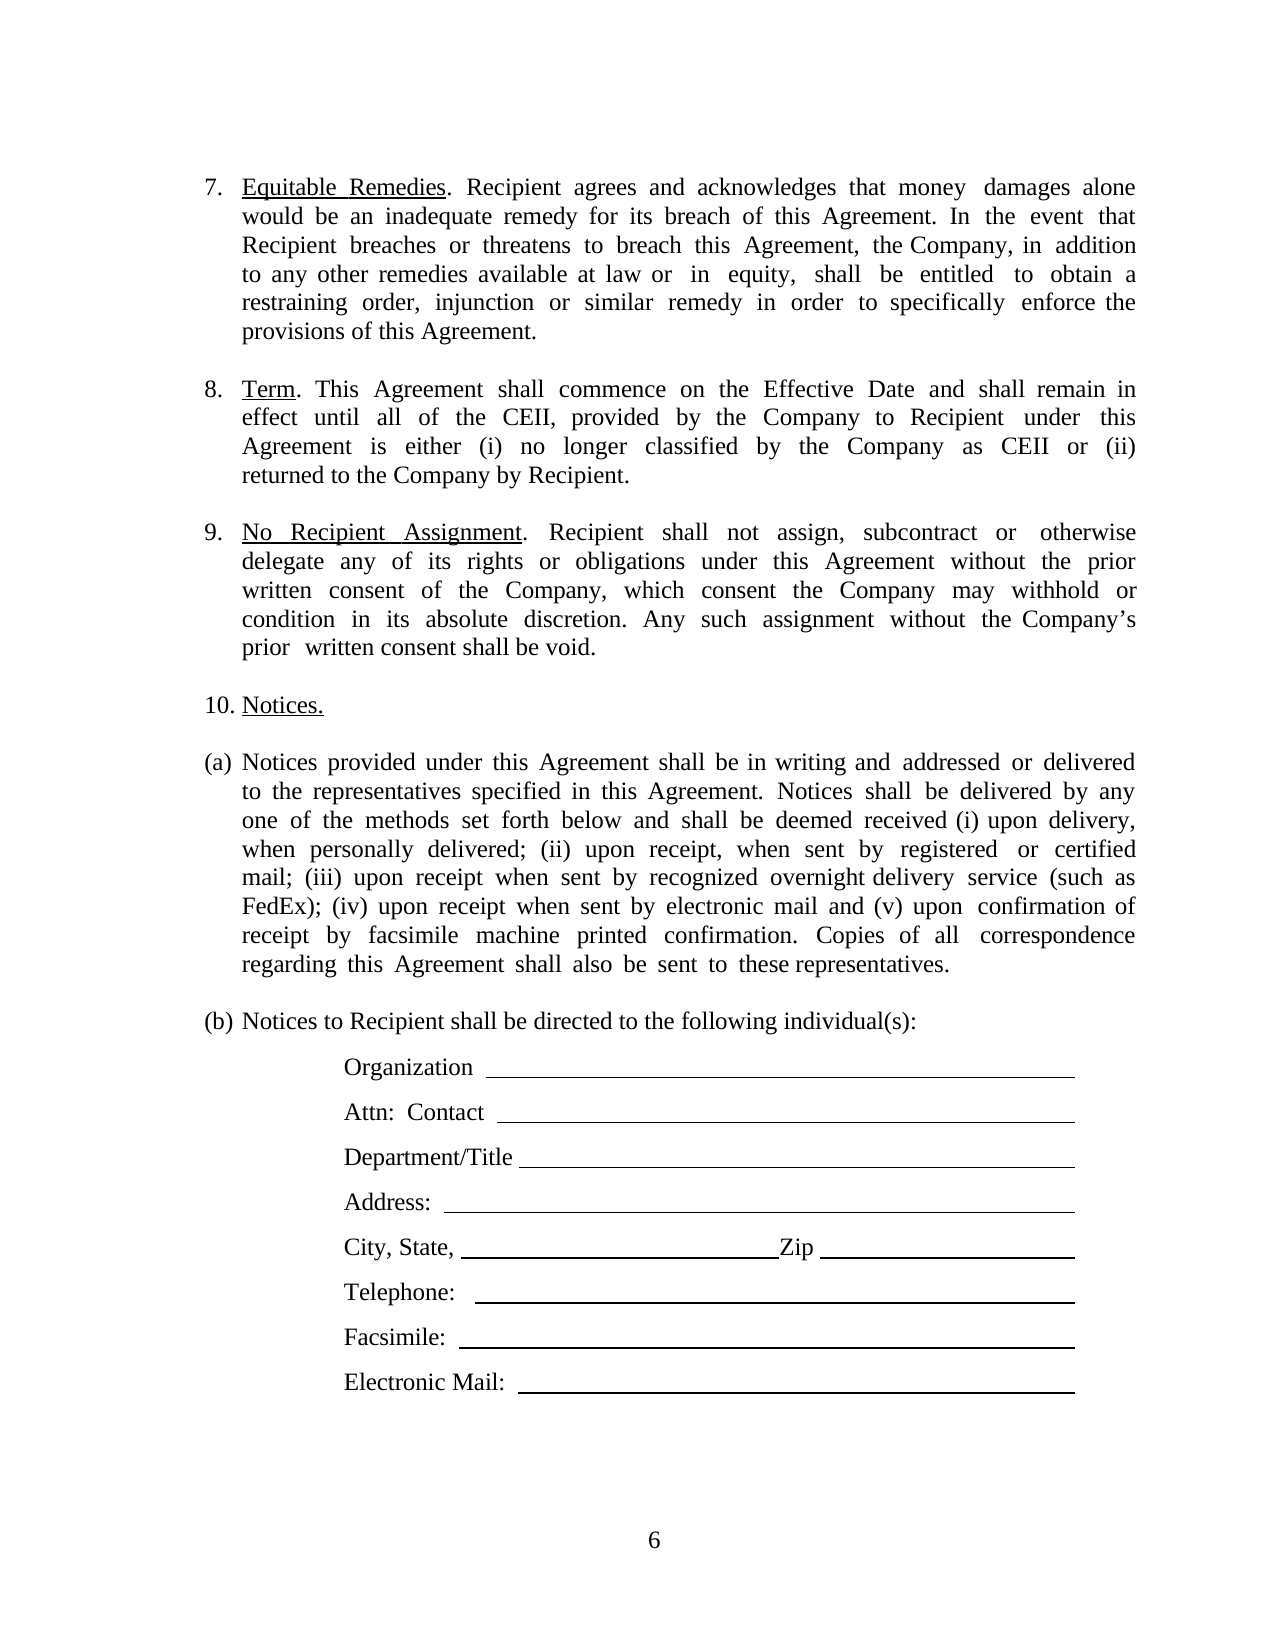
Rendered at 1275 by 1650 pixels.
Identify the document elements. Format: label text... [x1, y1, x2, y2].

list Notices provided under this Agreement shall be in writing and addressed or delivered to the representatives specified in this Agreement. Notices shall be delivered by any one of the methods set forth below and shall be deemed received (i) upon delivery, when personally delivered; (ii) upon receipt, when sent by registered or certified mail; (iii) upon receipt when sent by recognized overnight delivery service (such as FedEx); (iv) upon receipt when sent by electronic mail and (v) upon confirmation of receipt by facsimile machine printed confirmation. Copies of all correspondence regarding this Agreement shall also be sent to these representatives. [204, 747, 1136, 977]
list No Recipient Assignment. Recipient shall not assign, subcontract or otherwise delegate any of its rights or obligations under this Agreement without the prior written consent of the Company, which consent the Company may withhold or condition in its absolute discretion. Any such assignment without the Company’s prior written consent shall be void. [204, 517, 1136, 661]
list Term. This Agreement shall commence on the Effective Date and shall remain in effect until all of the CEII, provided by the Company to Recipient under this Agreement is either (i) no longer classified by the Company as CEII or (ii) returned to the Company by Recipient. [204, 374, 1136, 489]
list Notices. [204, 690, 1136, 719]
list Equitable Remedies. Recipient agrees and acknowledges that money damages alone would be an inadequate remedy for its breach of this Agreement. In the event that Recipient breaches or threatens to breach this Agreement, the Company, in addition to any other remedies available at law or in equity, shall be entitled to obtain a restraining order, injunction or similar remedy in order to specifically enforce the provisions of this Agreement. [204, 172, 1136, 345]
text Organization Attn: Contact Department/Title Address: City, State, Zip Telephone: Facsimile: Electronic Mail: [344, 1052, 1123, 1396]
list Notices to Recipient shall be directed to the following individual(s): [204, 1006, 1136, 1035]
